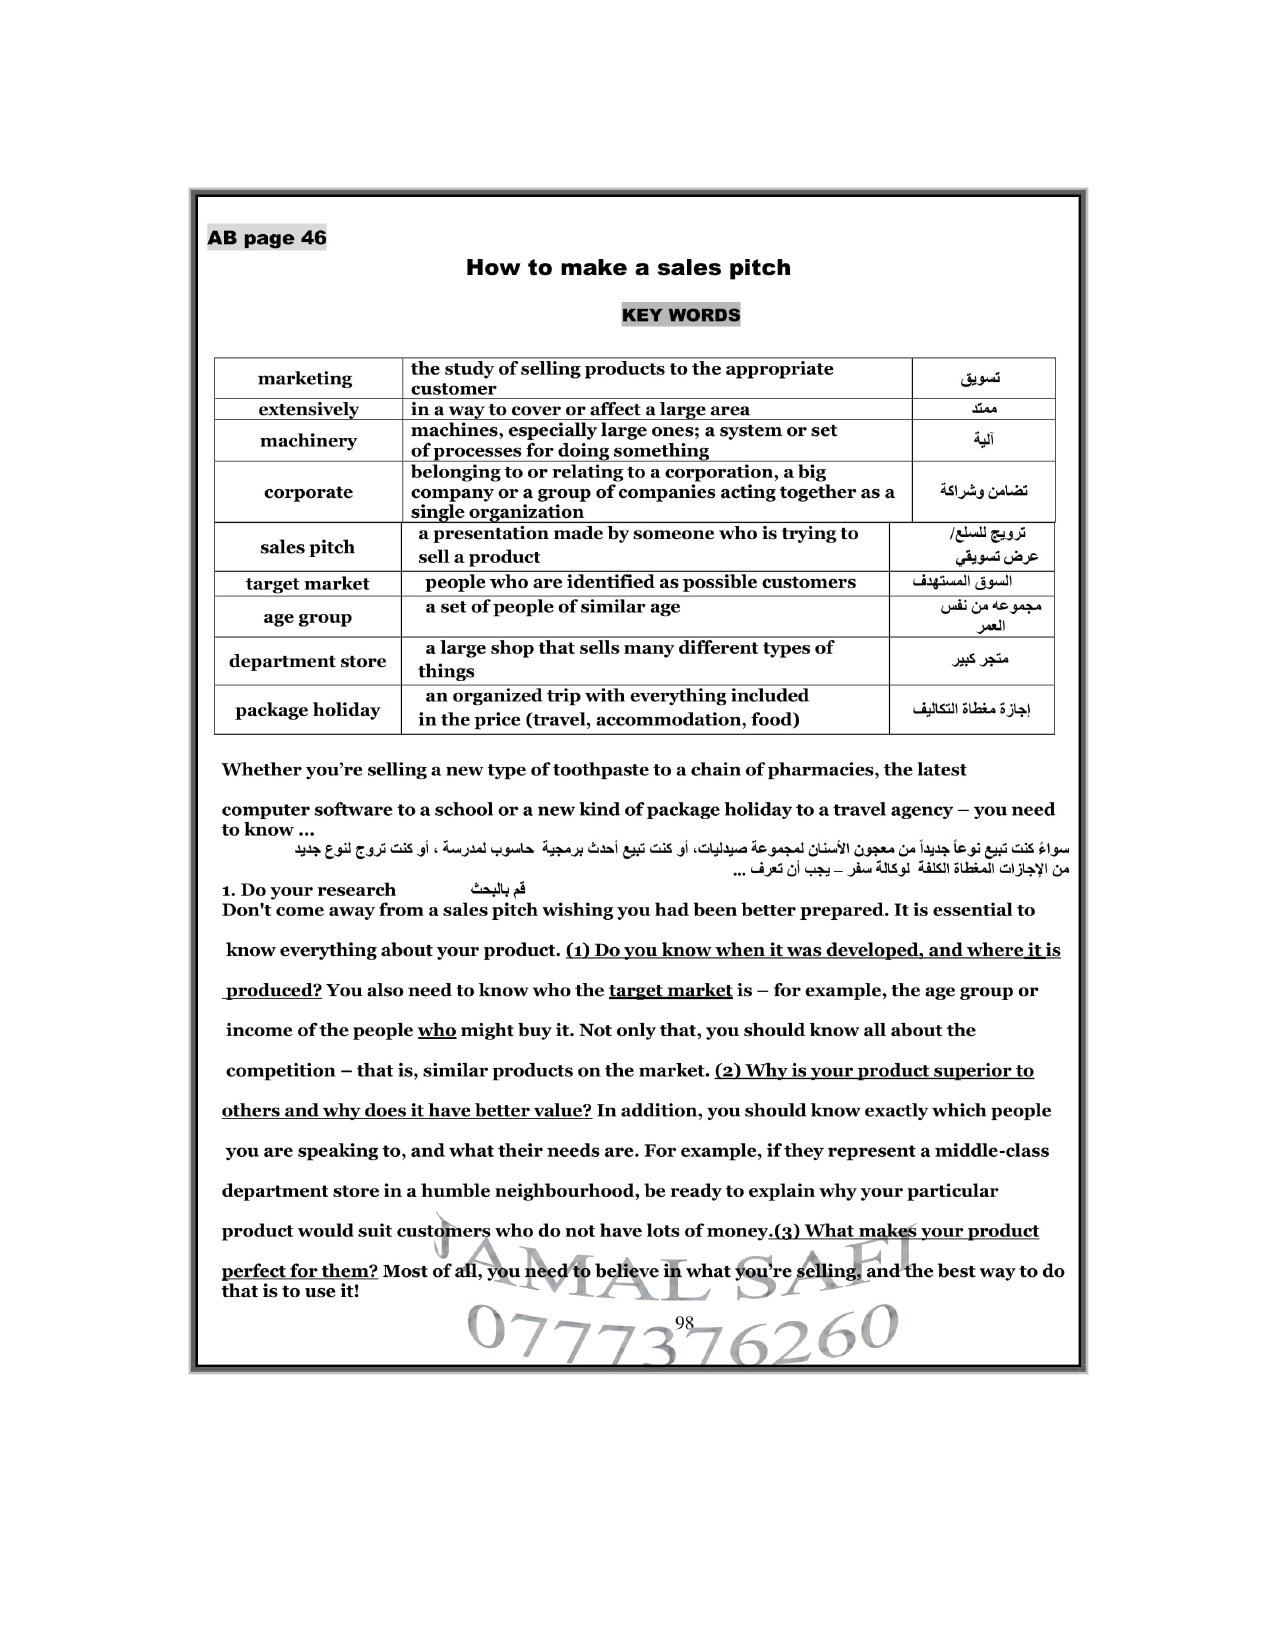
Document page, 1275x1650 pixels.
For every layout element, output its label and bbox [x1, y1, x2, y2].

picture [150, 150, 1125, 1412]
